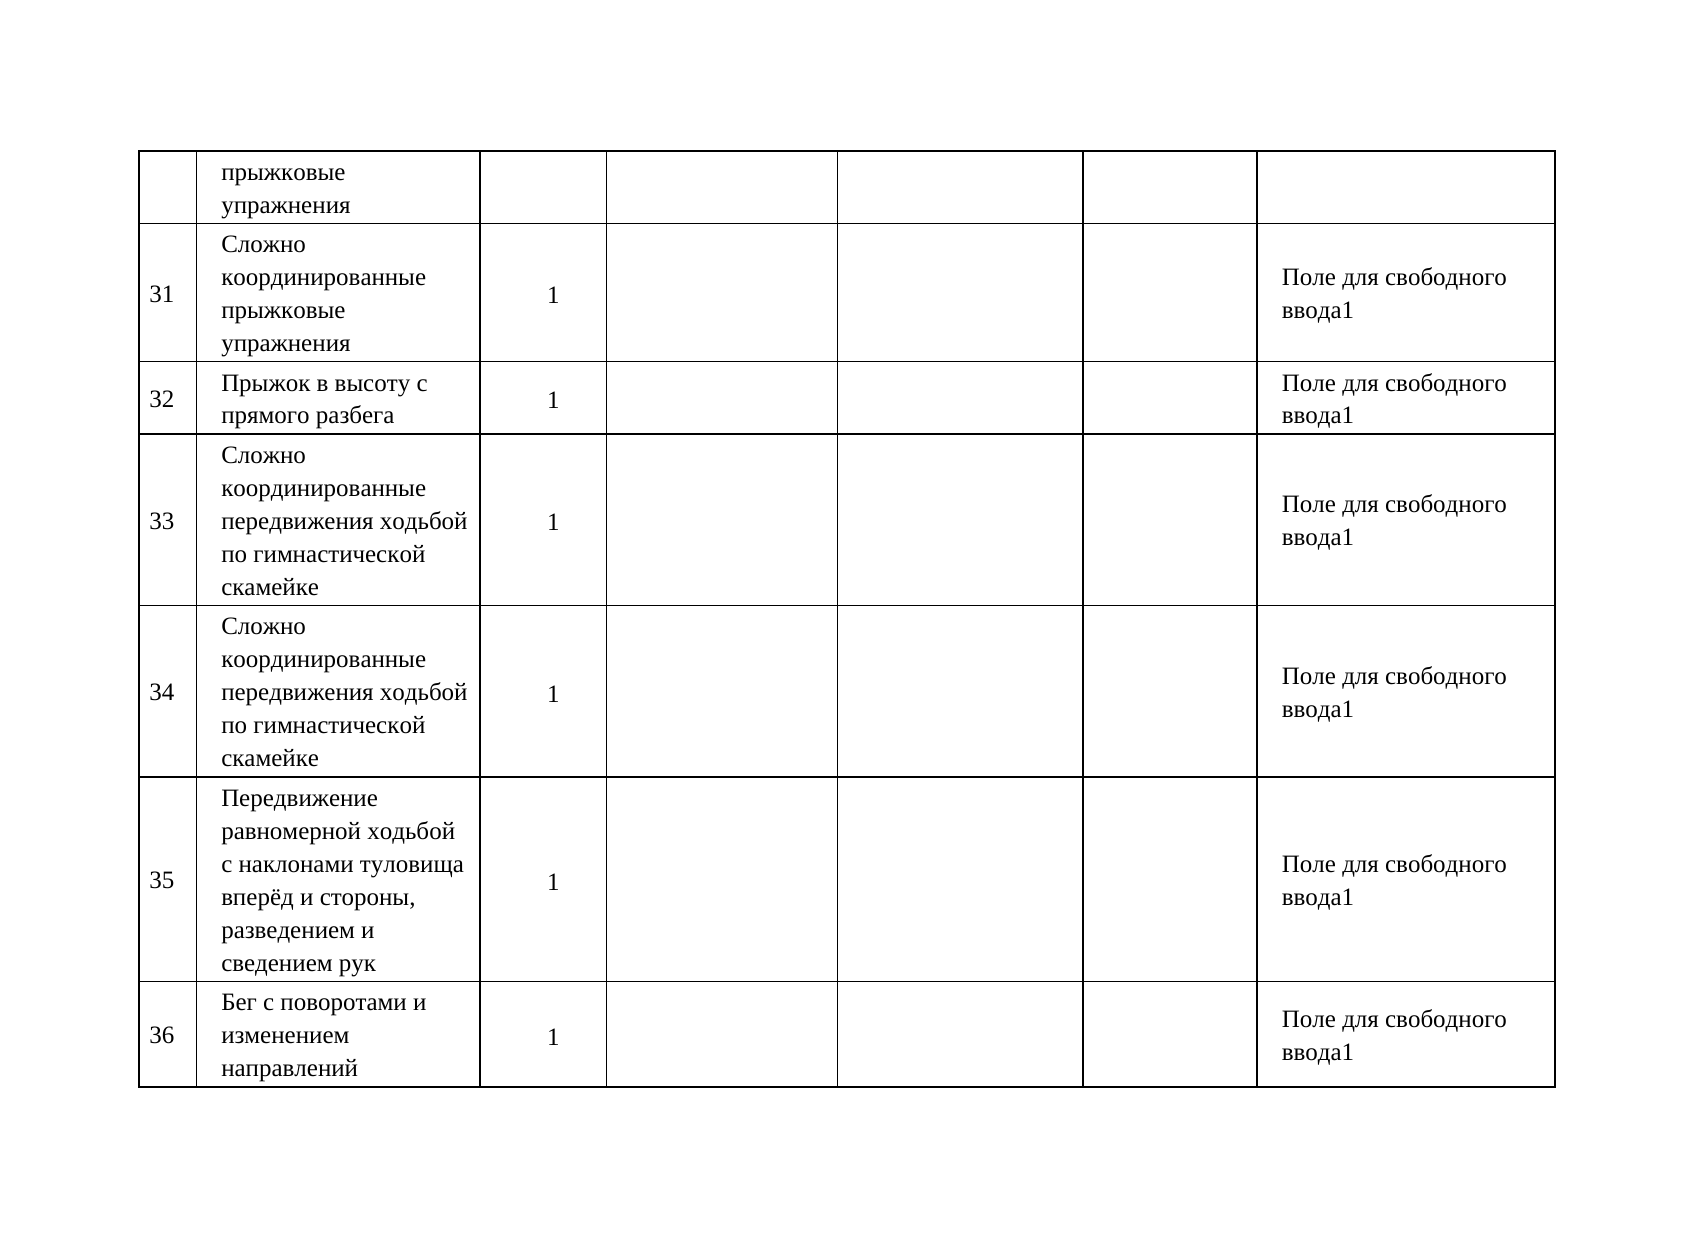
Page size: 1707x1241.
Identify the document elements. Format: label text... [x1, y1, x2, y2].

table_cell Передвижение равномерной ходьбой с наклонами туловища вперёд и стороны, разведением и сведением рук [197, 778, 479, 981]
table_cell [1258, 982, 1554, 1086]
table_cell [607, 778, 837, 981]
table_cell [1084, 982, 1256, 1086]
table_cell [838, 152, 1082, 222]
table_cell Сложно координированные передвижения ходьбой по гимнастической скамейке [197, 435, 479, 605]
table_cell [1084, 224, 1256, 361]
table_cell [197, 152, 479, 222]
table_cell [607, 224, 837, 361]
table_cell [607, 152, 837, 222]
table_cell [838, 435, 1082, 605]
table_cell [607, 982, 837, 1086]
table_cell 1 [481, 982, 606, 1086]
table_cell [607, 362, 837, 433]
table_cell [607, 435, 837, 605]
table_cell [1084, 362, 1256, 433]
table_cell [838, 606, 1082, 776]
table_cell 1 [481, 362, 606, 433]
table_cell Бег с поворотами и изменением направлений [197, 982, 479, 1086]
table_cell 35 [140, 778, 196, 981]
table_cell 1 [481, 224, 606, 361]
table_cell 1 [481, 778, 606, 981]
table_cell [1084, 778, 1256, 981]
table_cell [838, 778, 1082, 981]
table_cell 1 [481, 435, 606, 605]
table_cell Поле для свободного ввода1 [1258, 435, 1554, 605]
table_cell [838, 362, 1082, 433]
table_cell Сложно координированные передвижения ходьбой по гимнастической скамейке [197, 606, 479, 776]
table_cell [607, 606, 837, 776]
table_cell [838, 224, 1082, 361]
table_cell [1084, 435, 1256, 605]
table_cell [197, 224, 479, 361]
table_cell 33 [140, 435, 196, 605]
table_cell [1084, 152, 1256, 222]
table_cell 1 [481, 606, 606, 776]
table_cell 32 [140, 362, 196, 433]
table_cell Поле для свободного ввода1 [1258, 778, 1554, 981]
table_cell Поле для свободного ввода1 [1258, 224, 1554, 361]
table_cell Поле для свободного ввода1 [1258, 362, 1554, 433]
table_cell 34 [140, 606, 196, 776]
table_cell Поле для свободного ввода1 [1258, 606, 1554, 776]
table_cell [838, 982, 1082, 1086]
table_cell Прыжок в высоту с прямого разбега [197, 362, 479, 433]
table_cell 36 [140, 982, 196, 1086]
table_cell [1084, 606, 1256, 776]
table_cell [1258, 152, 1554, 222]
table_cell 1 [481, 152, 606, 222]
table_cell 31 [140, 224, 196, 361]
table_cell 30 [140, 152, 196, 222]
